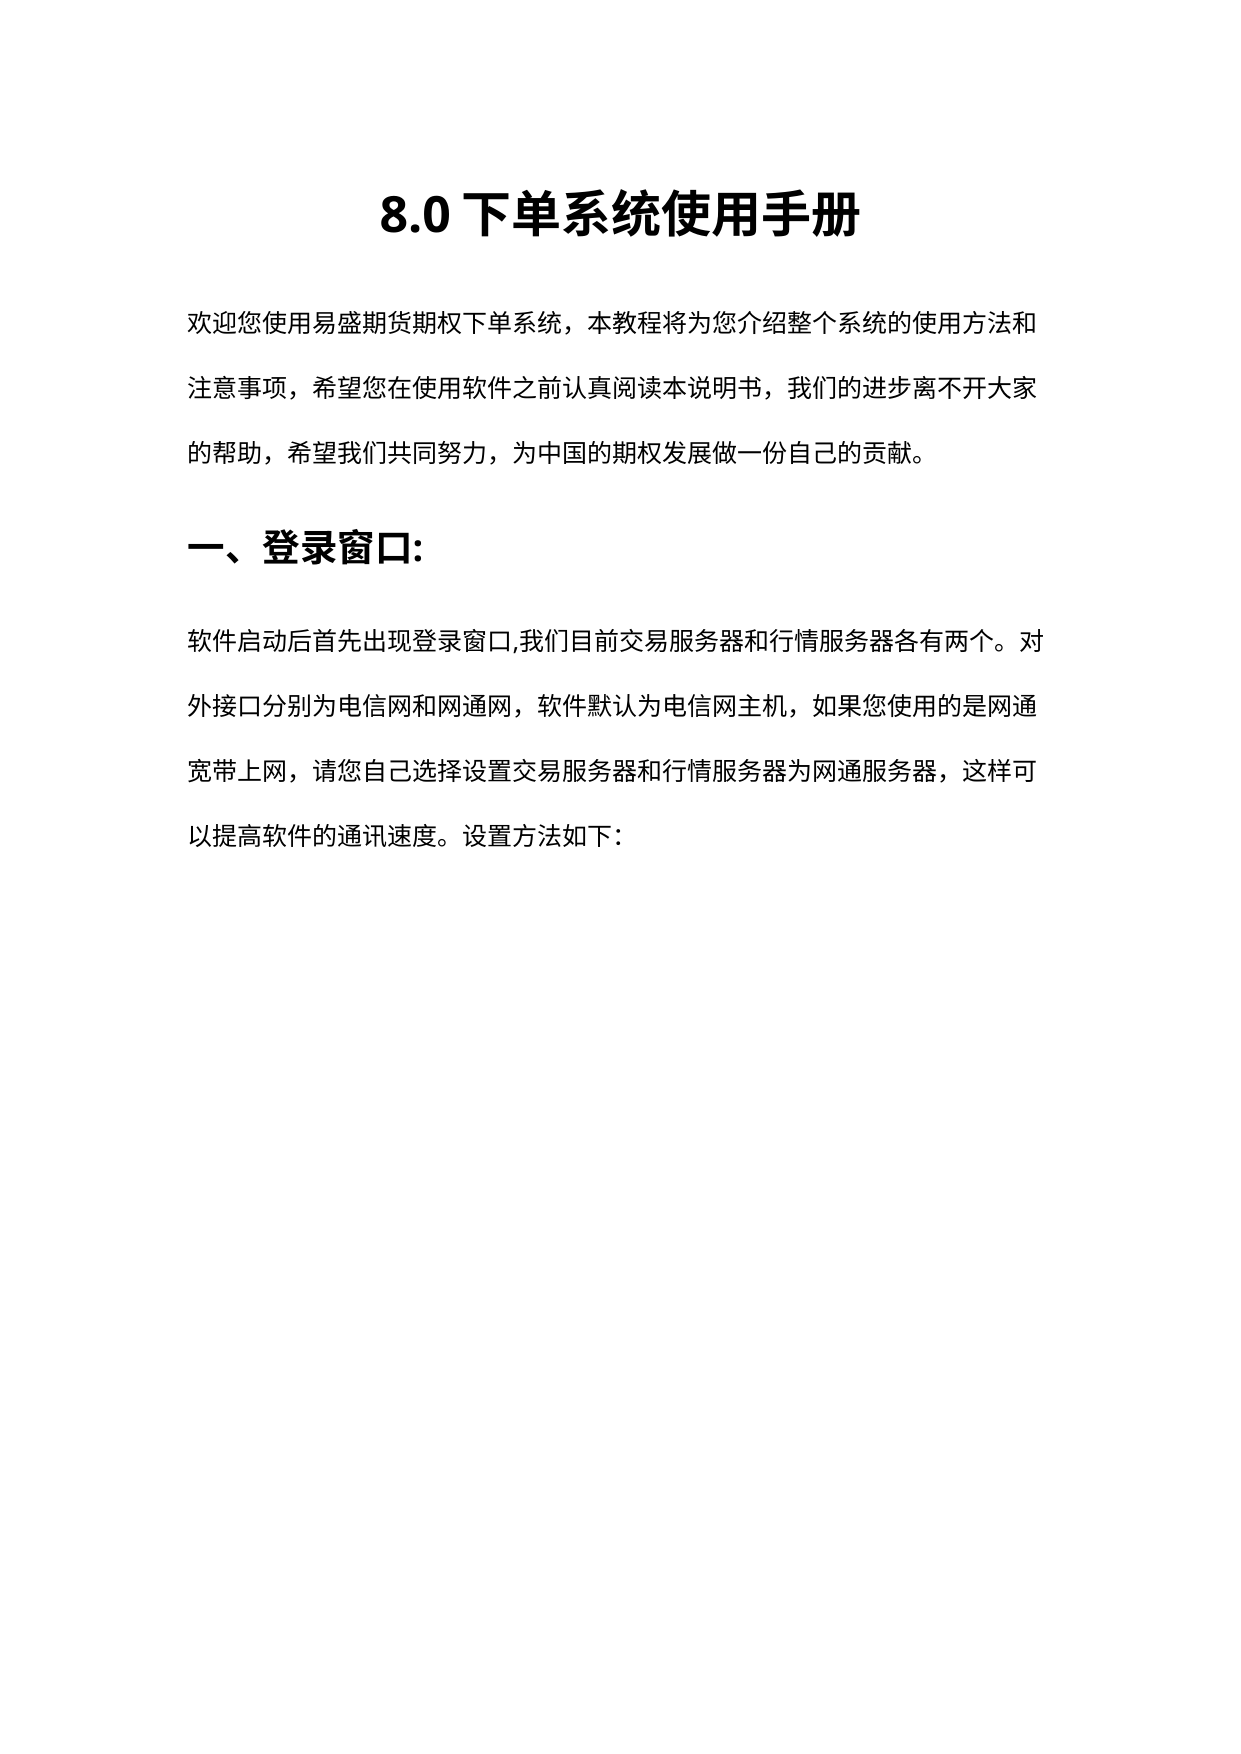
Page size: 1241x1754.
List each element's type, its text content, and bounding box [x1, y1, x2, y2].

text 一、登录窗口: [187, 513, 1053, 578]
text 软件启动后首先出现登录窗口,我们目前交易服务器和行情服务器各有两个。对外接口分别为电信网和网通网，软件默认为电信网主机，如果您使用的是网通宽带上网，请您自己选择设置交易服务器和行情服务器为网通服务器，这样可以提高软件的通讯速度。设置方法如下： [187, 607, 1053, 867]
text 8.0下单系统使用手册 [187, 162, 1053, 259]
text 欢迎您使用易盛期货期权下单系统，本教程将为您介绍整个系统的使用方法和注意事项，希望您在使用软件之前认真阅读本说明书，我们的进步离不开大家的帮助，希望我们共同努力，为中国的期权发展做一份自己的贡献。 [187, 289, 1053, 484]
